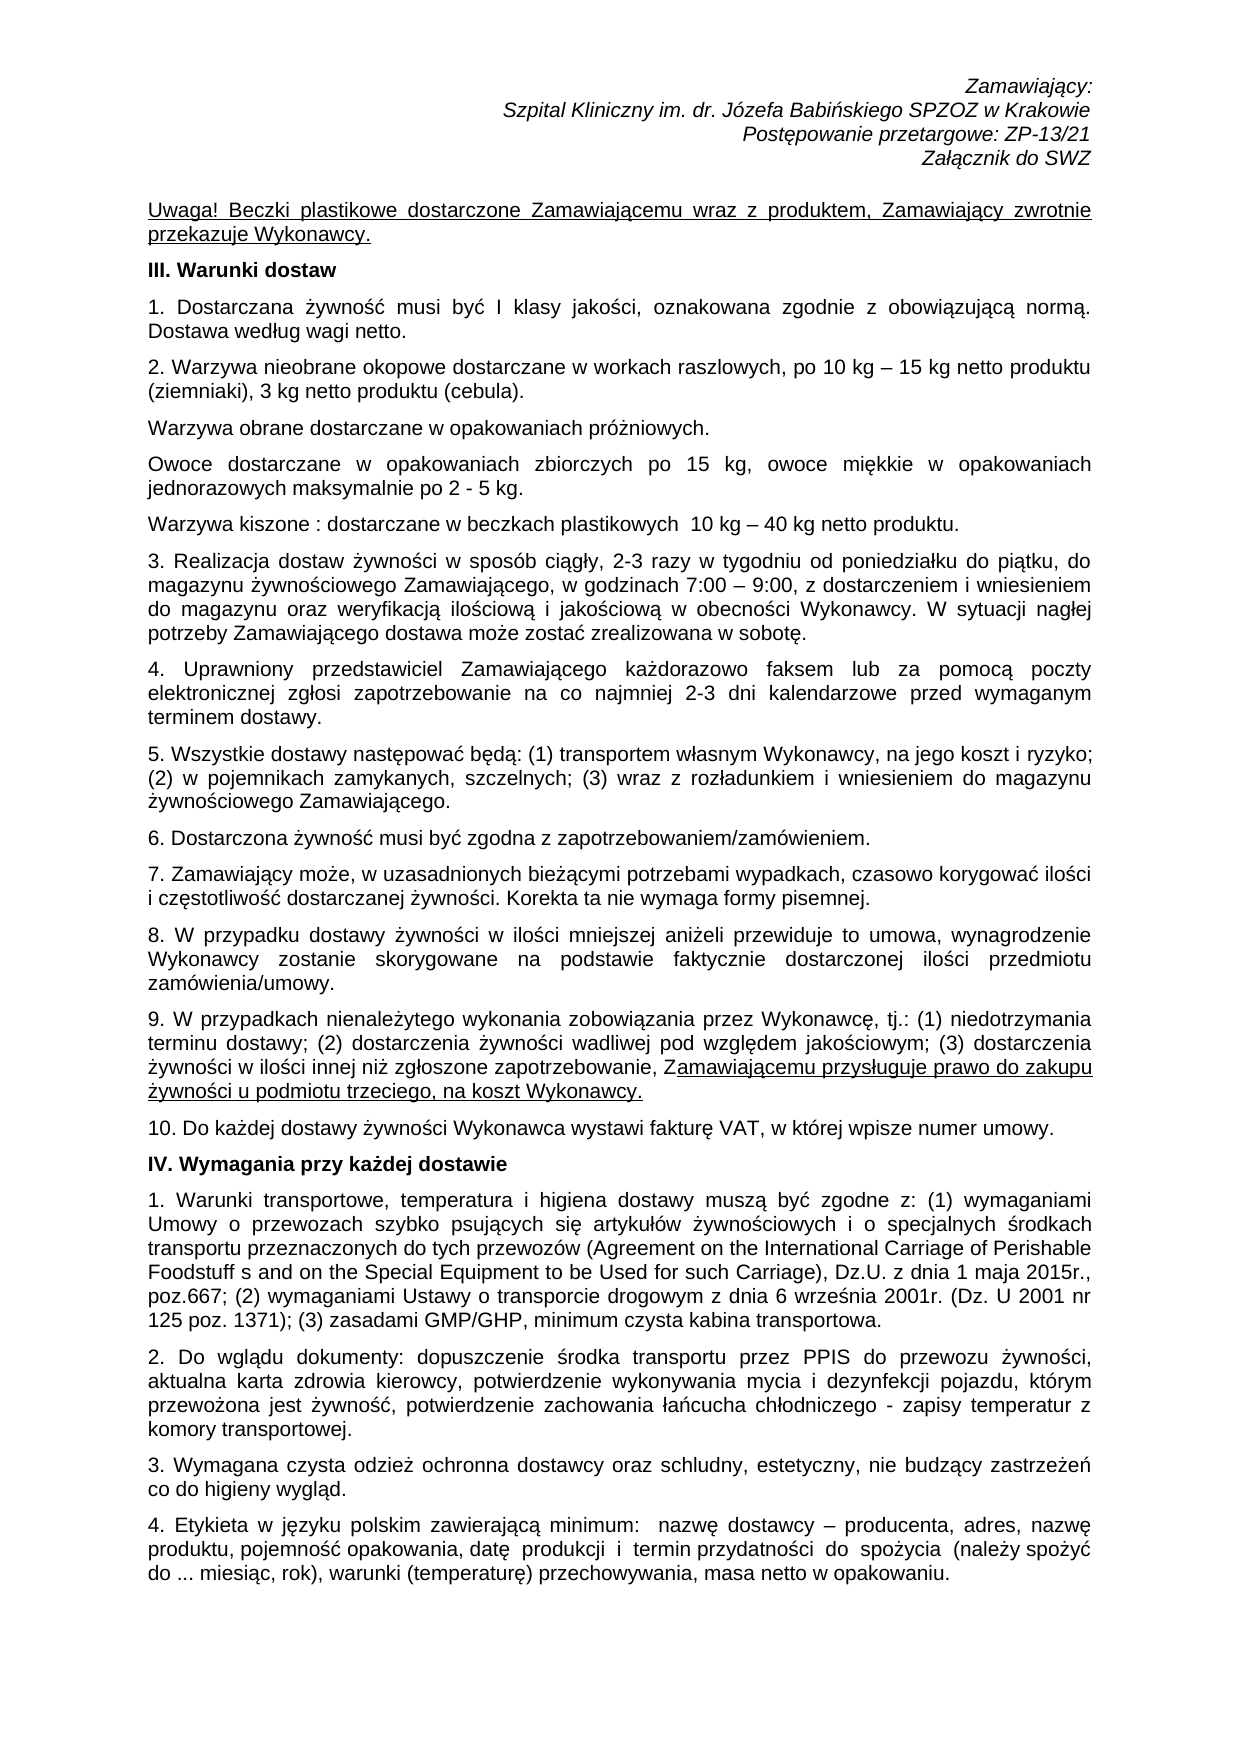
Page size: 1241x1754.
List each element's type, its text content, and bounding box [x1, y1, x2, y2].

text 3. Realizacja dostaw żywności w sposób ciągły, 2-3 razy w tygodniu od poniedziałku do piątku, do magazynu żywnościowego Zamawiającego, w godzinach 7:00 – 9:00, z dostarczeniem i wniesieniem do magazynu oraz weryfikacją ilościową i jakościową w obecności Wykonawcy. W sytuacji nagłej potrzeby Zamawiającego dostawa może zostać zrealizowana w sobotę. [148, 549, 1093, 644]
text 8. W przypadku dostawy żywności w ilości mniejszej aniżeli przewiduje to umowa, wynagrodzenie Wykonawcy zostanie skorygowane na podstawie faktycznie dostarczonej ilości przedmiotu zamówienia/umowy. [148, 923, 1093, 994]
text 9. W przypadkach nienależytego wykonania zobowiązania przez Wykonawcę, tj.: (1) niedotrzymania terminu dostawy; (2) dostarczenia żywności wadliwej pod względem jakościowym; (3) dostarczenia żywności w ilości innej niż zgłoszone zapotrzebowanie, Zamawiającemu przysługuje prawo do zakupu żywności u podmiotu trzeciego, na koszt Wykonawcy. [148, 1007, 1093, 1103]
text 4. Uprawniony przedstawiciel Zamawiającego każdorazowo faksem lub za pomocą poczty elektronicznej zgłosi zapotrzebowanie na co najmniej 2-3 dni kalendarzowe przed wymaganym terminem dostawy. [148, 657, 1093, 729]
text 1. Dostarczana żywność musi być I klasy jakości, oznakowana zgodnie z obowiązującą normą. Dostawa według wagi netto. [148, 294, 1093, 342]
text 2. Warzywa nieobrane okopowe dostarczane w workach raszlowych, po 10 kg – 15 kg netto produktu (ziemniaki), 3 kg netto produktu (cebula). [148, 355, 1093, 403]
text 3. Wymagana czysta odzież ochronna dostawcy oraz schludny, estetyczny, nie budzący zastrzeżeń co do higieny wygląd. [148, 1453, 1093, 1501]
text 5. Wszystkie dostawy następować będą: (1) transportem własnym Wykonawcy, na jego koszt i ryzyko; (2) w pojemnikach zamykanych, szczelnych; (3) wraz z rozładunkiem i wniesieniem do magazynu żywnościowego Zamawiającego. [148, 741, 1093, 813]
text III. Warunki dostaw [148, 258, 1093, 282]
text Warzywa obrane dostarczane w opakowaniach próżniowych. [148, 415, 1093, 439]
text IV. Wymagania przy każdej dostawie [148, 1152, 1093, 1176]
text 1. Warunki transportowe, temperatura i higiena dostawy muszą być zgodne z: (1) wymaganiami Umowy o przewozach szybko psujących się artykułów żywnościowych i o specjalnych środkach transportu przeznaczonych do tych przewozów (Agreement on the International Carriage of Perishable Foodstuff s and on the Special Equipment to be Used for such Carriage), Dz.U. z dnia 1 maja 2015r., poz.667; (2) wymaganiami Ustawy o transporcie drogowym z dnia 6 września 2001r. (Dz. U 2001 nr 125 poz. 1371); (3) zasadami GMP/GHP, minimum czysta kabina transportowa. [148, 1188, 1093, 1332]
text 4. Etykieta w języku polskim zawierającą minimum: nazwę dostawcy – producenta, adres, nazwę produktu, pojemność opakowania, datę produkcji i termin przydatności do spożycia (należy spożyć do ... miesiąc, rok), warunki (temperaturę) przechowywania, masa netto w opakowaniu. [148, 1513, 1093, 1585]
text Owoce dostarczane w opakowaniach zbiorczych po 15 kg, owoce miękkie w opakowaniach jednorazowych maksymalnie po 2 - 5 kg. [148, 452, 1093, 500]
text Warzywa kiszone : dostarczane w beczkach plastikowych 10 kg – 40 kg netto produktu. [148, 512, 1093, 536]
text 7. Zamawiający może, w uzasadnionych bieżącymi potrzebami wypadkach, czasowo korygować ilości i częstotliwość dostarczanej żywności. Korekta ta nie wymaga formy pisemnej. [148, 862, 1093, 910]
text 10. Do każdej dostawy żywności Wykonawca wystawi fakturę VAT, w której wpisze numer umowy. [148, 1115, 1093, 1139]
text 6. Dostarczona żywność musi być zgodna z zapotrzebowaniem/zamówieniem. [148, 826, 1093, 850]
text 2. Do wglądu dokumenty: dopuszczenie środka transportu przez PPIS do przewozu żywności, aktualna karta zdrowia kierowcy, potwierdzenie wykonywania mycia i dezynfekcji pojazdu, którym przewożona jest żywność, potwierdzenie zachowania łańcucha chłodniczego - zapisy temperatur z komory transportowej. [148, 1344, 1093, 1440]
text Uwaga! Beczki plastikowe dostarczone Zamawiającemu wraz z produktem, Zamawiający zwrotnie przekazuje Wykonawcy. [148, 198, 1093, 246]
